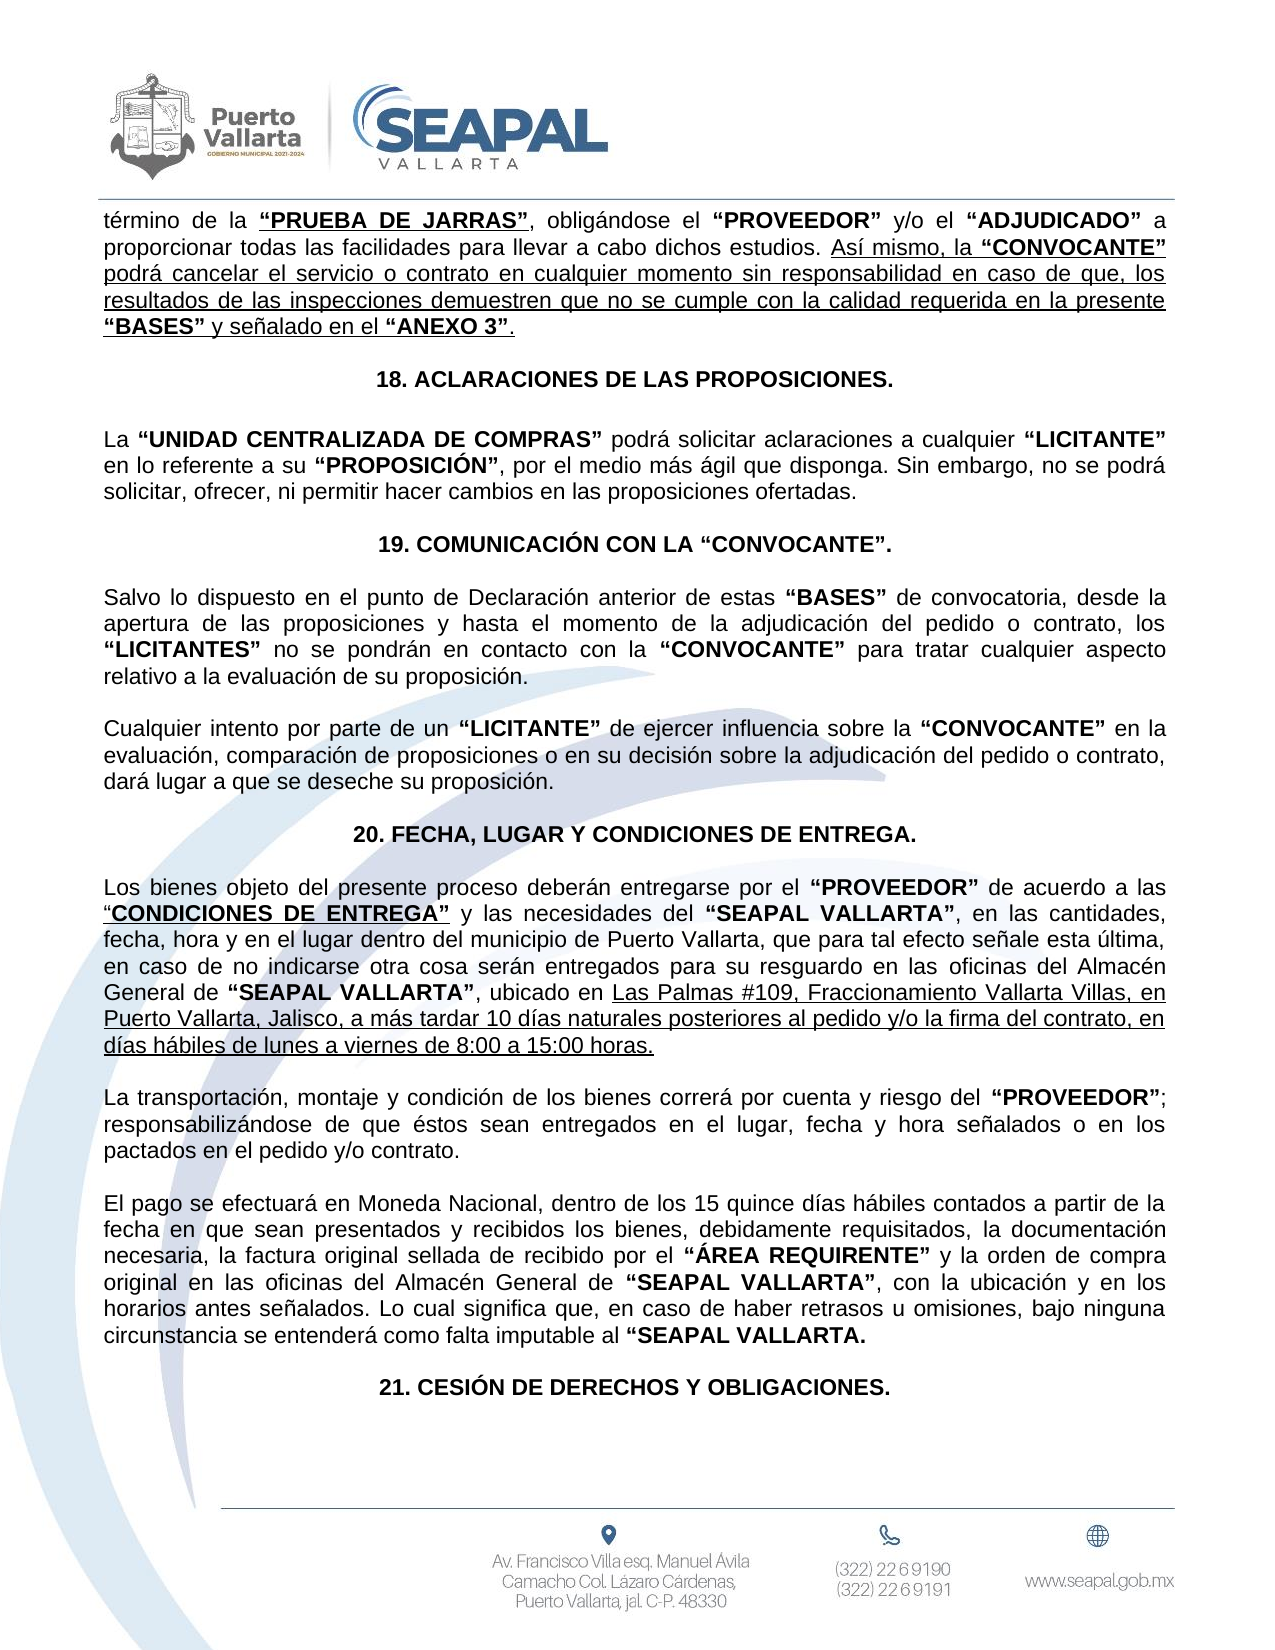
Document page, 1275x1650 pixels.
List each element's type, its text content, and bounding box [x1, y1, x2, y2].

picture [0, 0, 1275, 1650]
text El pago se efectuará en Moneda Nacional, dentro de los 15 quince días hábiles contados a partir de la fecha en que sean presentados y recibidos los bienes, debidamente requisitados, la documentación necesaria, la factura original sellada de recibido por el “ÁREA REQUIRENTE” y la orden de compra original en las oficinas del Almacén General de “SEAPAL VALLARTA”, con la ubicación y en los horarios antes señalados. Lo cual significa que, en caso de haber retrasos u omisiones, bajo ninguna circunstancia se entenderá como falta imputable al “SEAPAL VALLARTA. [103, 1190, 1166, 1348]
text Salvo lo dispuesto en el punto de Declaración anterior de estas “BASES” de convocatoria, desde la apertura de las proposiciones y hasta el momento de la adjudicación del pedido o contrato, los “LICITANTES” no se pondrán en contacto con la “CONVOCANTE” para tratar cualquier aspecto relativo a la evaluación de su proposición. [103, 584, 1166, 689]
text La transportación, montaje y condición de los bienes correrá por cuenta y riesgo del “PROVEEDOR”; responsabilizándose de que éstos sean entregados en el lugar, fecha y hora señalados o en los pactados en el pedido y/o contrato. [103, 1084, 1166, 1163]
text Los bienes objeto del presente proceso deberán entregarse por el “PROVEEDOR” de acuerdo a las “CONDICIONES DE ENTREGA” y las necesidades del “SEAPAL VALLARTA”, en las cantidades, fecha, hora y en el lugar dentro del municipio de Puerto Vallarta, que para tal efecto señale esta última, en caso de no indicarse otra cosa serán entregados para su resguardo en las oficinas del Almacén General de “SEAPAL VALLARTA”, ubicado en Las Palmas #109, Fraccionamiento Vallarta Villas, en Puerto Vallarta, Jalisco, a más tardar 10 días naturales posteriores al pedido y/o la firma del contrato, en días hábiles de lunes a viernes de 8:00 a 15:00 horas. [103, 873, 1166, 1058]
text Cualquier intento por parte de un “LICITANTE” de ejercer influencia sobre la “CONVOCANTE” en la evaluación, comparación de proposiciones o en su decisión sobre la adjudicación del pedido o contrato, dará lugar a que se deseche su proposición. [103, 715, 1166, 794]
text 21. CESIÓN DE DERECHOS Y OBLIGACIONES. [103, 1374, 1166, 1401]
text 19. COMUNICACIÓN CON LA “CONVOCANTE”. [103, 531, 1166, 557]
text La “UNIDAD CENTRALIZADA DE COMPRAS” podrá solicitar aclaraciones a cualquier “LICITANTE” en lo referente a su “PROPOSICIÓN”, por el medio más ágil que disponga. Sin embargo, no se podrá solicitar, ofrecer, ni permitir hacer cambios en las proposiciones ofertadas. [103, 426, 1166, 504]
text 18. ACLARACIONES DE LAS PROPOSICIONES. [103, 366, 1166, 392]
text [103, 207, 1166, 283]
text 20. FECHA, LUGAR Y CONDICIONES DE ENTREGA. [103, 821, 1166, 847]
